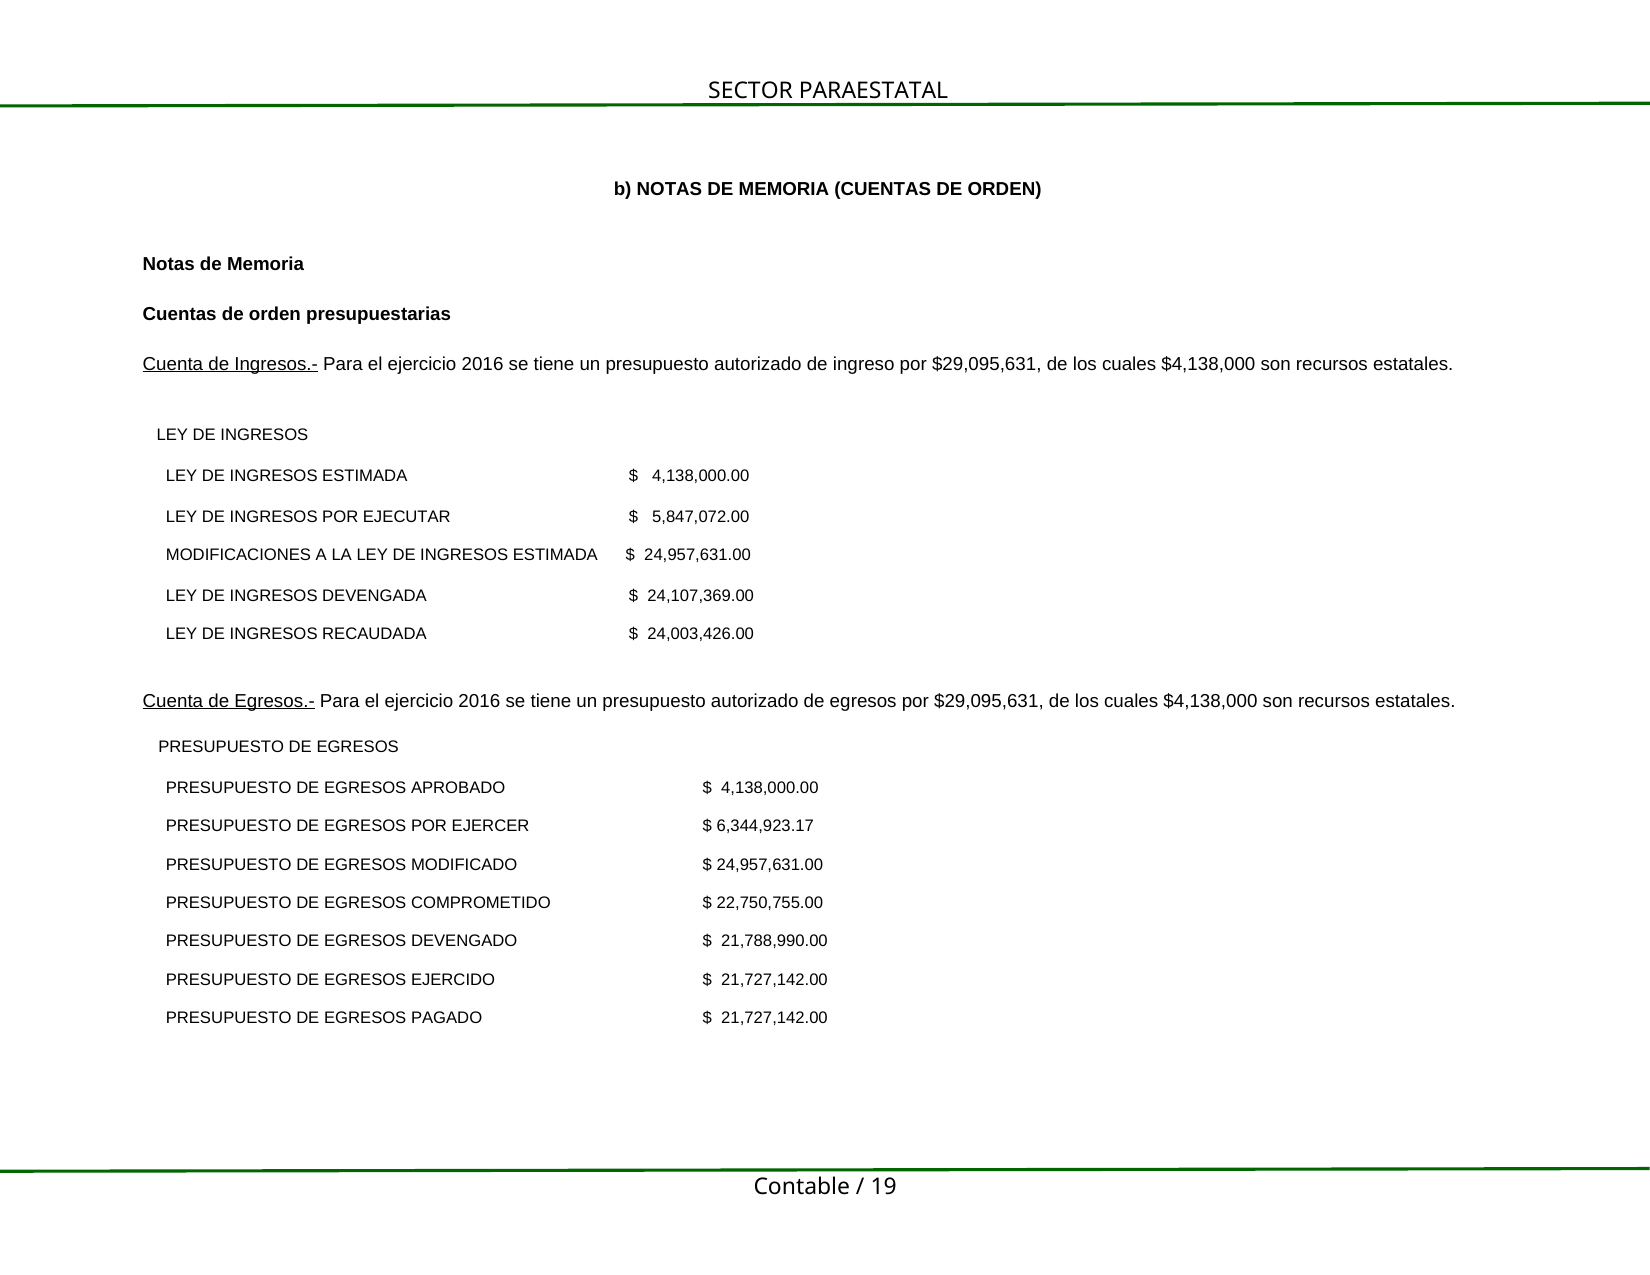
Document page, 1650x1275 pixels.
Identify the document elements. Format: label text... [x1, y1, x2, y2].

text PRESUPUESTO DE EGRESOS [142, 737, 1537, 756]
text PRESUPUESTO DE EGRESOS POR EJERCER $ 6,344,923.17 [142, 816, 1537, 835]
text LEY DE INGRESOS [142, 425, 1537, 444]
text Cuenta de Egresos.- Para el ejercicio 2016 se tiene un presupuesto autorizado de egresos por $29,095,631, de los cuales $4,138,000 son recursos estatales. [142, 687, 1537, 712]
text LEY DE INGRESOS DEVENGADA $ 24,107,369.00 [142, 586, 1537, 624]
text PRESUPUESTO DE EGRESOS APROBADO $ 4,138,000.00 [142, 778, 1537, 816]
text LEY DE INGRESOS ESTIMADA $ 4,138,000.00 [142, 466, 1537, 485]
text Cuenta de Ingresos.- Para el ejercicio 2016 se tiene un presupuesto autorizado de ingreso por $29,095,631, de los cuales $4,138,000 son recursos estatales. [142, 350, 1537, 375]
text LEY DE INGRESOS POR EJECUTAR $ 5,847,072.00 [142, 506, 1537, 526]
text PRESUPUESTO DE EGRESOS COMPROMETIDO $ 22,750,755.00 [142, 893, 1537, 931]
text PRESUPUESTO DE EGRESOS EJERCIDO $ 21,727,142.00 [142, 969, 1537, 1008]
text PRESUPUESTO DE EGRESOS PAGADO $ 21,727,142.00 [142, 1008, 1537, 1027]
text Notas de Memoria [142, 250, 1537, 275]
text Cuentas de orden presupuestarias [142, 300, 1537, 325]
text PRESUPUESTO DE EGRESOS MODIFICADO $ 24,957,631.00 [142, 854, 1537, 893]
text MODIFICACIONES A LA LEY DE INGRESOS ESTIMADA $ 24,957,631.00 [142, 545, 1537, 564]
text b) NOTAS DE MEMORIA (CUENTAS DE ORDEN) [112, 175, 1537, 200]
text PRESUPUESTO DE EGRESOS DEVENGADO $ 21,788,990.00 [142, 931, 1537, 969]
text LEY DE INGRESOS RECAUDADA $ 24,003,426.00 [142, 624, 1537, 643]
